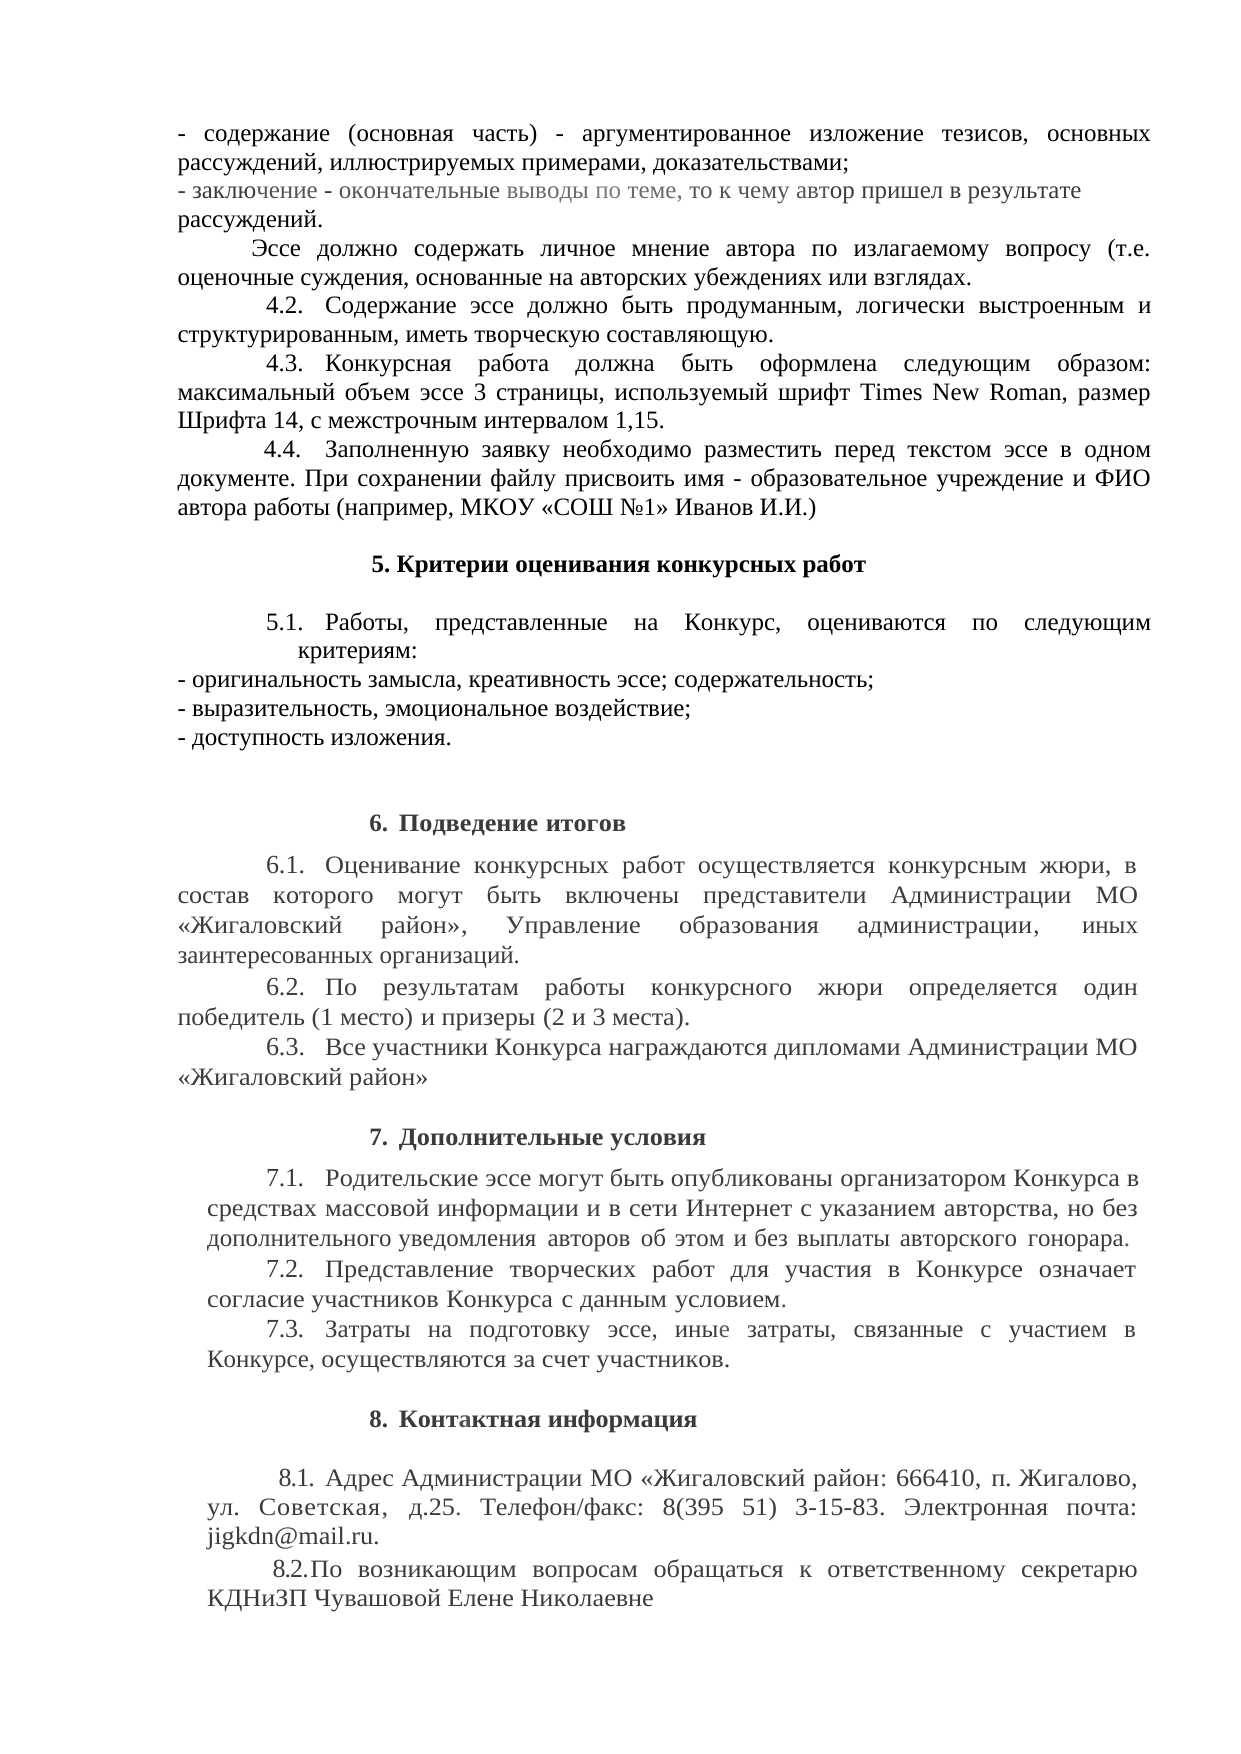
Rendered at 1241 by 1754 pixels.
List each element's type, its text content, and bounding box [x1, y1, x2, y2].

list рассуждений. [177, 204, 1152, 233]
list - выразительность, эмоциональное воздействие; [177, 693, 1152, 722]
list Оценивание конкурсных работ осуществляется конкурсным жюри, в состав которого могут быть включены представители Администрации МО «Жигаловский район», Управление образования администрации, иных заинтересованных организаций. [177, 849, 1138, 969]
list Затраты на подготовку эссе, иные затраты, связанные с участием в Конкурсе, осуществляются за счет участников. [207, 1313, 1136, 1373]
list 4.2. Содержание эссе должно быть продуманным, логически выстроенным и структурированным, иметь творческую составляющую. [177, 291, 1152, 348]
list Контактная информация [369, 1404, 1152, 1433]
list По результатам работы конкурсного жюри определяется один победитель (1 место) и призеры (2 и 3 места). [177, 971, 1139, 1030]
list Все участники Конкурса награждаются дипломами Администрации МО «Жигаловский район» [177, 1031, 1138, 1091]
list Эссе должно содержать личное мнение автора по излагаемому вопросу (т.е. оценочные суждения, основанные на авторских убеждениях или взглядах. [177, 233, 1152, 291]
list - содержание (основная часть) - аргументированное изложение тезисов, основных рассуждений, иллюстрируемых примерами, доказательствами; [177, 118, 1152, 176]
list Родительские эссе могут быть опубликованы организатором Конкурса в средствах массовой информации и в сети Интернет с указанием авторства, но без дополнительного уведомления авторов об этом и без выплаты авторского гонорара. [207, 1162, 1139, 1252]
list Представление творческих работ для участия в Конкурсе означает согласие участников Конкурса с данным условием. [207, 1253, 1137, 1313]
list 4.4. Заполненную заявку необходимо разместить перед текстом эссе в одном документе. При сохранении файлу присвоить имя - образовательное учреждение и ФИО автора работы (например, МКОУ «СОШ №1» Иванов И.И.) [177, 434, 1152, 521]
list - оригинальность замысла, креативность эссе; содержательность; [177, 664, 1152, 693]
list По возникающим вопросам обращаться к ответственному секретарю КДНиЗП Чувашовой Елене Николаевне [207, 1553, 1138, 1612]
list Подведение итогов [369, 808, 1152, 837]
list 5.1. Работы, представленные на Конкурс, оцениваются по следующим критериям: [266, 607, 1152, 664]
list - заключение - окончательные выводы по теме, то к чему автор пришел в результате [177, 176, 1152, 204]
list Адрес Администрации МО «Жигаловский район: 666410, п. Жигалово, ул. Советская, д.25. Телефон/факс: 8(395 51) 3-15-83. Электронная почта: jigkdn@mail.ru. [207, 1462, 1137, 1550]
list Дополнительные условия [369, 1122, 1152, 1150]
list - доступность изложения. [177, 722, 1152, 751]
list 5. Критерии оценивания конкурсных работ [298, 549, 1152, 578]
list 4.3. Конкурсная работа должна быть оформлена следующим образом: максимальный объем эссе 3 страницы, используемый шрифт Times New Roman, размер Шрифта 14, с межстрочным интервалом 1,15. [177, 348, 1152, 434]
